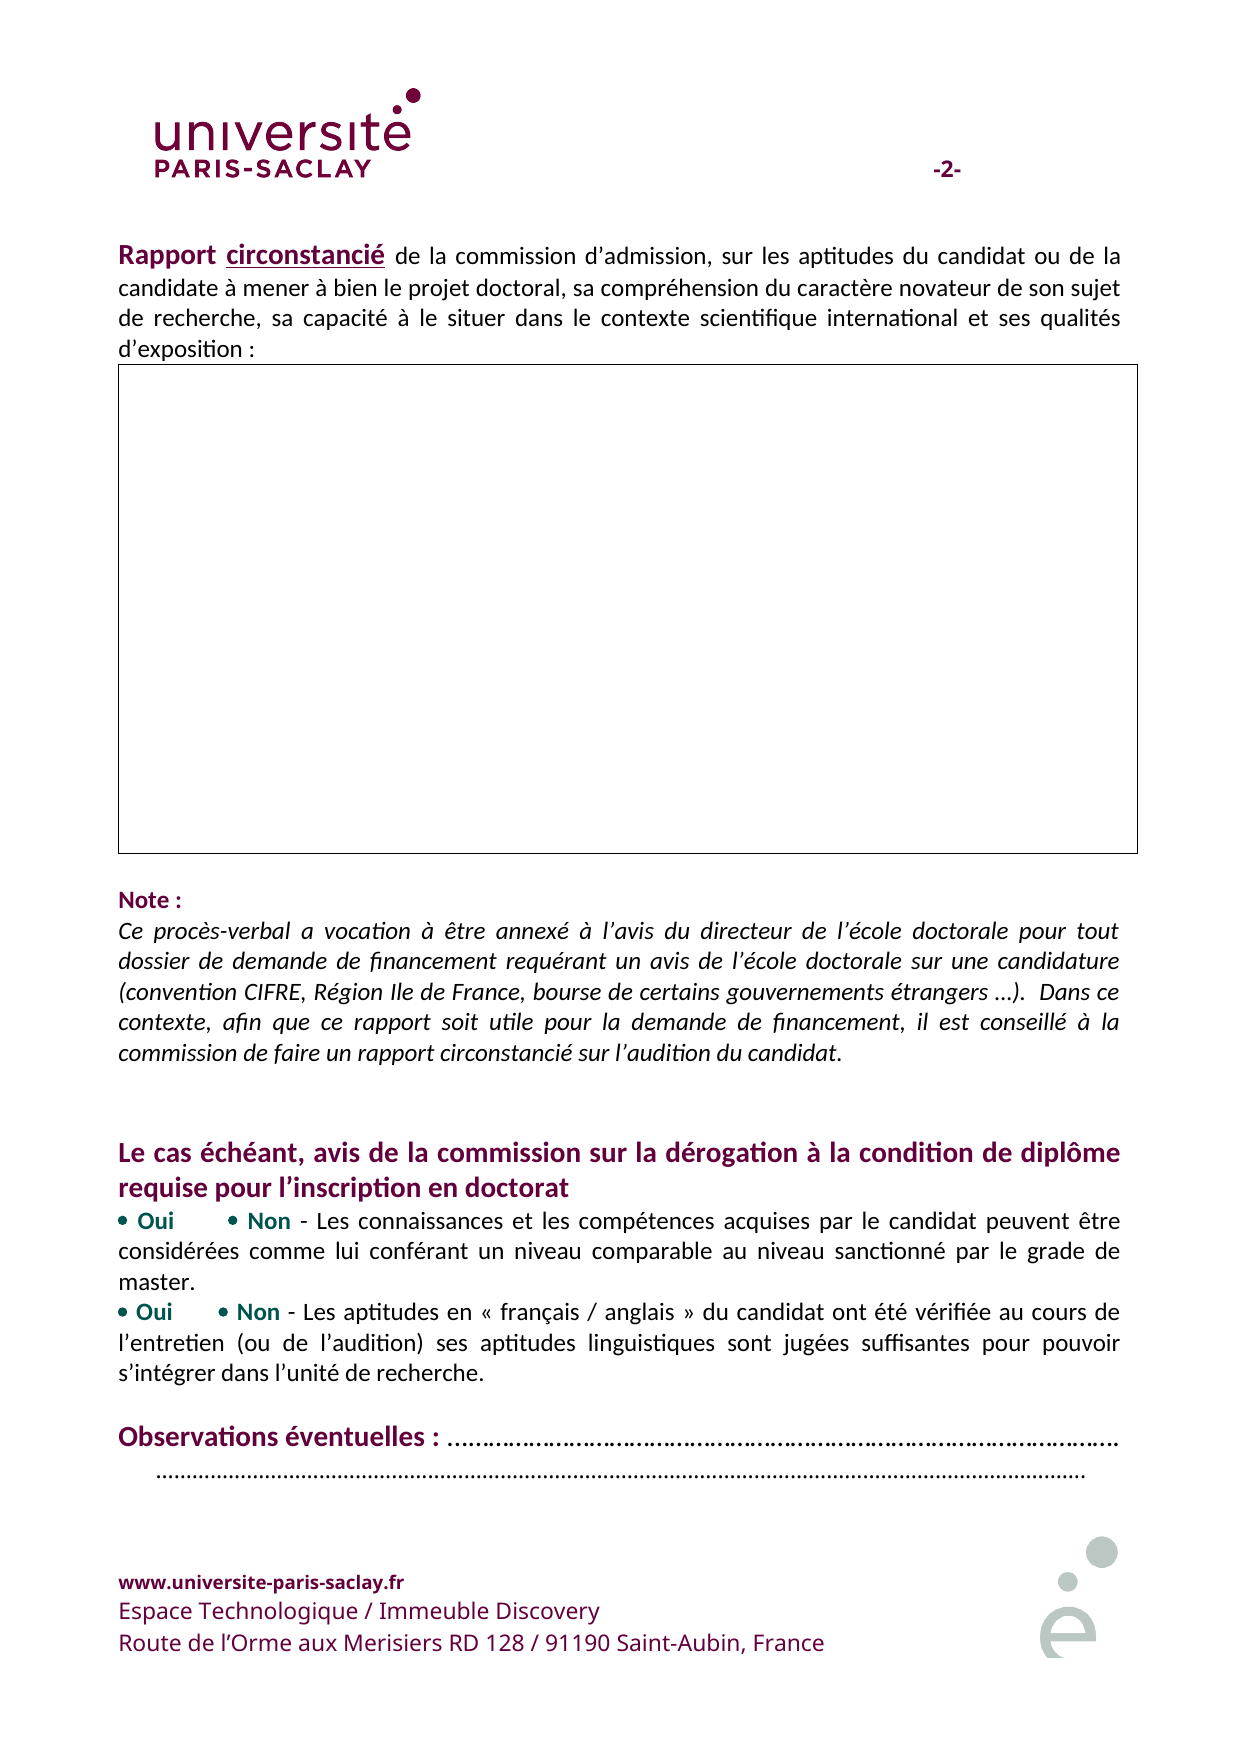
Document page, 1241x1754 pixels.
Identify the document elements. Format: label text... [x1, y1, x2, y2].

subtitle Le cas échéant, avis de la commission sur la dérogation à la condition de diplôme requise pour l’inscription en doctorat [118, 1134, 1122, 1205]
text ………………………………………………………………………………………………………………………………………. [155, 1454, 1122, 1485]
text Oui Non - Les connaissances et les compétences acquises par le candidat peuvent être considérées comme lui conférant un niveau comparable au niveau sanctionné par le grade de master. [118, 1205, 1122, 1296]
table_header [119, 365, 1137, 853]
subtitle Observations éventuelles : ...……………………………………………………………………………………. [118, 1418, 1122, 1454]
text Rapport circonstancié de la commission d’admission, sur les aptitudes du candidat ou de la candidate à mener à bien le projet doctoral, sa compréhension du caractère novateur de son sujet de recherche, sa capacité à le situer dans le contexte scientifique international et ses qualités d’exposition : [118, 236, 1122, 363]
text Ce procès-verbal a vocation à être annexé à l’avis du directeur de l’école doctorale pour tout dossier de demande de financement requérant un avis de l’école doctorale sur une candidature (convention CIFRE, Région Ile de France, bourse de certains gouvernements étrangers …). Dans ce contexte, afin que ce rapport soit utile pour la demande de financement, il est conseillé à la commission de faire un rapport circonstancié sur l’audition du candidat. [118, 915, 1122, 1067]
picture [155, 88, 421, 178]
picture [1033, 1527, 1128, 1658]
text Note : [118, 884, 1122, 915]
text Oui Non - Les aptitudes en « français / anglais » du candidat ont été vérifiée au cours de l’entretien (ou de l’audition) ses aptitudes linguistiques sont jugées suffisantes pour pouvoir s’intégrer dans l’unité de recherche. [118, 1296, 1122, 1388]
